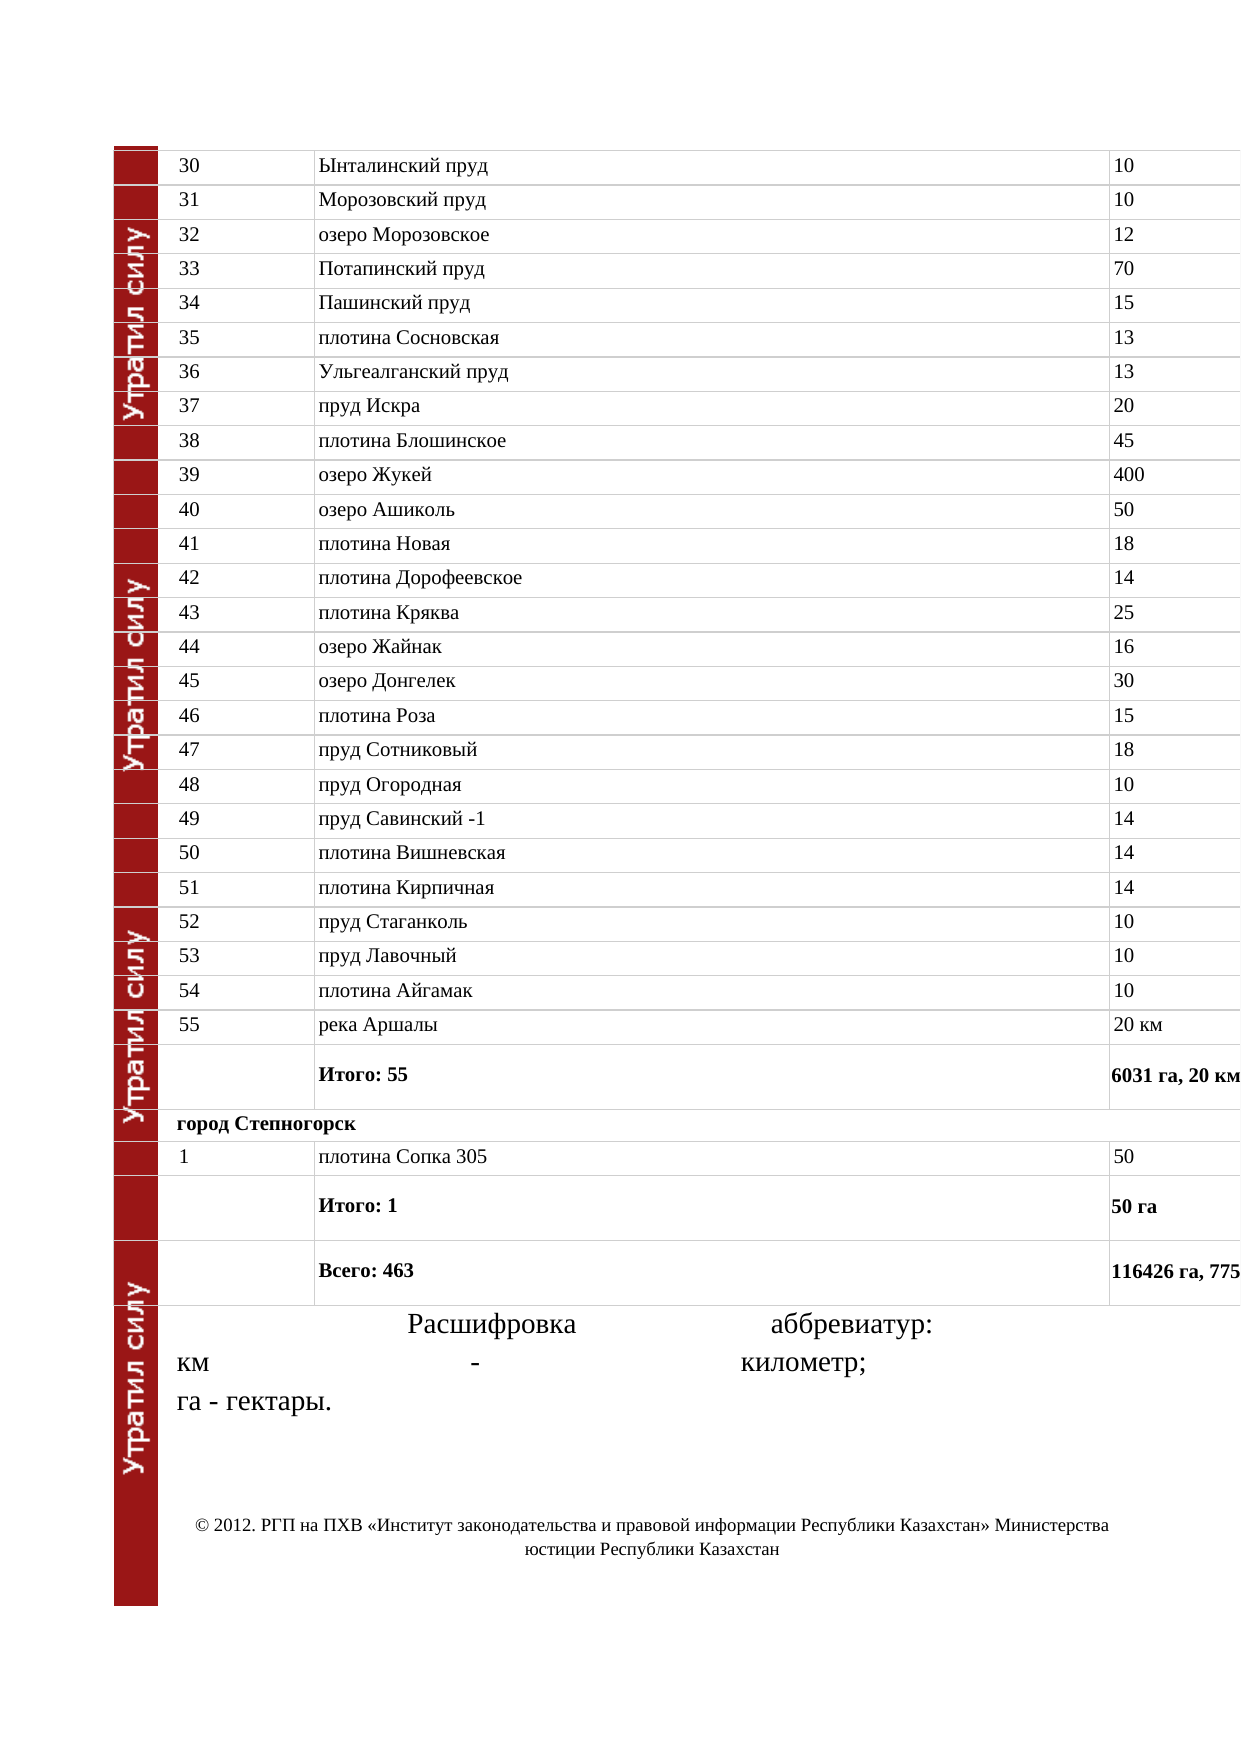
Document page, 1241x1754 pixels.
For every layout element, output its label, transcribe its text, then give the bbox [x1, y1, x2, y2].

table_cell 10 [1110, 942, 1240, 975]
table_cell пруд Искра [315, 392, 1109, 425]
table_cell Ынталинский пруд [315, 151, 1109, 184]
table_cell 50 [1110, 495, 1240, 528]
table_cell 36 [114, 358, 314, 391]
table_cell 50 [114, 839, 314, 872]
table_cell 12 [1110, 220, 1240, 253]
table_cell 1 [114, 1142, 314, 1175]
table_cell 20 [1110, 392, 1240, 425]
table_cell 18 [1110, 529, 1240, 562]
table_cell Потапинский пруд [315, 254, 1109, 287]
table_cell плотина Роза [315, 701, 1109, 734]
picture [114, 1417, 158, 1513]
table_cell 10 [1110, 908, 1240, 941]
table_cell [114, 1176, 314, 1240]
picture [114, 146, 158, 150]
table_cell Итого: 1 [315, 1176, 1109, 1240]
table_cell [114, 1045, 314, 1108]
table_cell 43 [114, 598, 314, 631]
table_cell 52 [114, 908, 314, 941]
table_cell плотина Новая [315, 529, 1109, 562]
text © 2012. РГП на ПХВ «Институт законодательства и правовой информации Республики Казахстан» Министерства юстиции Республики Казахстан [112, 1513, 1128, 1560]
text Расшифровка аббревиатур: км - километр; га - гектары. [112, 1306, 1128, 1417]
table_cell 42 [114, 564, 314, 597]
table_cell 39 [114, 461, 314, 494]
table_cell 54 [114, 976, 314, 1009]
table_cell озеро Жукей [315, 461, 1109, 494]
table_cell Ульгеалганский пруд [315, 358, 1109, 391]
table_cell пруд Савинский -1 [315, 804, 1109, 837]
table_cell плотина Кряква [315, 598, 1109, 631]
table_cell 46 [114, 701, 314, 734]
table_cell 18 [1110, 736, 1240, 769]
table_cell 41 [114, 529, 314, 562]
table_cell 14 [1110, 564, 1240, 597]
table_cell 30 [1110, 667, 1240, 700]
table_cell 33 [114, 254, 314, 287]
table_cell 20 км [1110, 1011, 1240, 1044]
table_cell река Аршалы [315, 1011, 1109, 1044]
table_cell 30 [114, 151, 314, 184]
table_cell 10 [1110, 151, 1240, 184]
table_cell 10 [1110, 770, 1240, 803]
table_cell плотина Сопка 305 [315, 1142, 1109, 1175]
table_cell 31 [114, 186, 314, 219]
table_cell 45 [1110, 426, 1240, 459]
table_cell 37 [114, 392, 314, 425]
table_cell 32 [114, 220, 314, 253]
table_cell 45 [114, 667, 314, 700]
table_cell 25 [1110, 598, 1240, 631]
table_cell плотина Айгамак [315, 976, 1109, 1009]
table_cell плотина Кирпичная [315, 873, 1109, 906]
table_cell 15 [1110, 289, 1240, 322]
table_cell 50 га [1110, 1176, 1240, 1240]
table_cell 35 [114, 323, 314, 356]
table_cell озеро Жайнак [315, 633, 1109, 666]
table_cell озеро Морозовское [315, 220, 1109, 253]
table_cell 48 [114, 770, 314, 803]
table_cell 13 [1110, 323, 1240, 356]
table_cell 116426 га, 775 км [1110, 1241, 1240, 1305]
table_cell 10 [1110, 976, 1240, 1009]
table_cell 50 [1110, 1142, 1240, 1175]
table_cell 44 [114, 633, 314, 666]
table_cell 40 [114, 495, 314, 528]
table_cell 38 [114, 426, 314, 459]
table_cell 34 [114, 289, 314, 322]
table_cell 14 [1110, 804, 1240, 837]
table_cell плотина Вишневская [315, 839, 1109, 872]
table_cell озеро Донгелек [315, 667, 1109, 700]
table_cell 51 [114, 873, 314, 906]
table_cell 55 [114, 1011, 314, 1044]
table_cell 16 [1110, 633, 1240, 666]
table_cell пруд Огородная [315, 770, 1109, 803]
table_cell 10 [1110, 186, 1240, 219]
table_cell пруд Лавочный [315, 942, 1109, 975]
table_cell 53 [114, 942, 314, 975]
table_cell Всего: 463 [315, 1241, 1109, 1305]
table_cell 70 [1110, 254, 1240, 287]
table_cell 6031 га, 20 км [1110, 1045, 1240, 1108]
table_cell озеро Ашиколь [315, 495, 1109, 528]
picture [114, 1560, 158, 1606]
table_cell 400 [1110, 461, 1240, 494]
table_cell 14 [1110, 873, 1240, 906]
table_cell плотина Дорофеевское [315, 564, 1109, 597]
table_cell 49 [114, 804, 314, 837]
table_cell 15 [1110, 701, 1240, 734]
table_cell пруд Стаганколь [315, 908, 1109, 941]
table_cell город Степногорск [114, 1110, 1240, 1141]
table_cell 47 [114, 736, 314, 769]
table_cell Морозовский пруд [315, 186, 1109, 219]
table_cell [114, 1241, 314, 1305]
table_cell плотина Блошинское [315, 426, 1109, 459]
table_cell Итого: 55 [315, 1045, 1109, 1108]
table_cell пруд Сотниковый [315, 736, 1109, 769]
table_cell плотина Сосновская [315, 323, 1109, 356]
table_cell 13 [1110, 358, 1240, 391]
table_cell 14 [1110, 839, 1240, 872]
table_cell Пашинский пруд [315, 289, 1109, 322]
